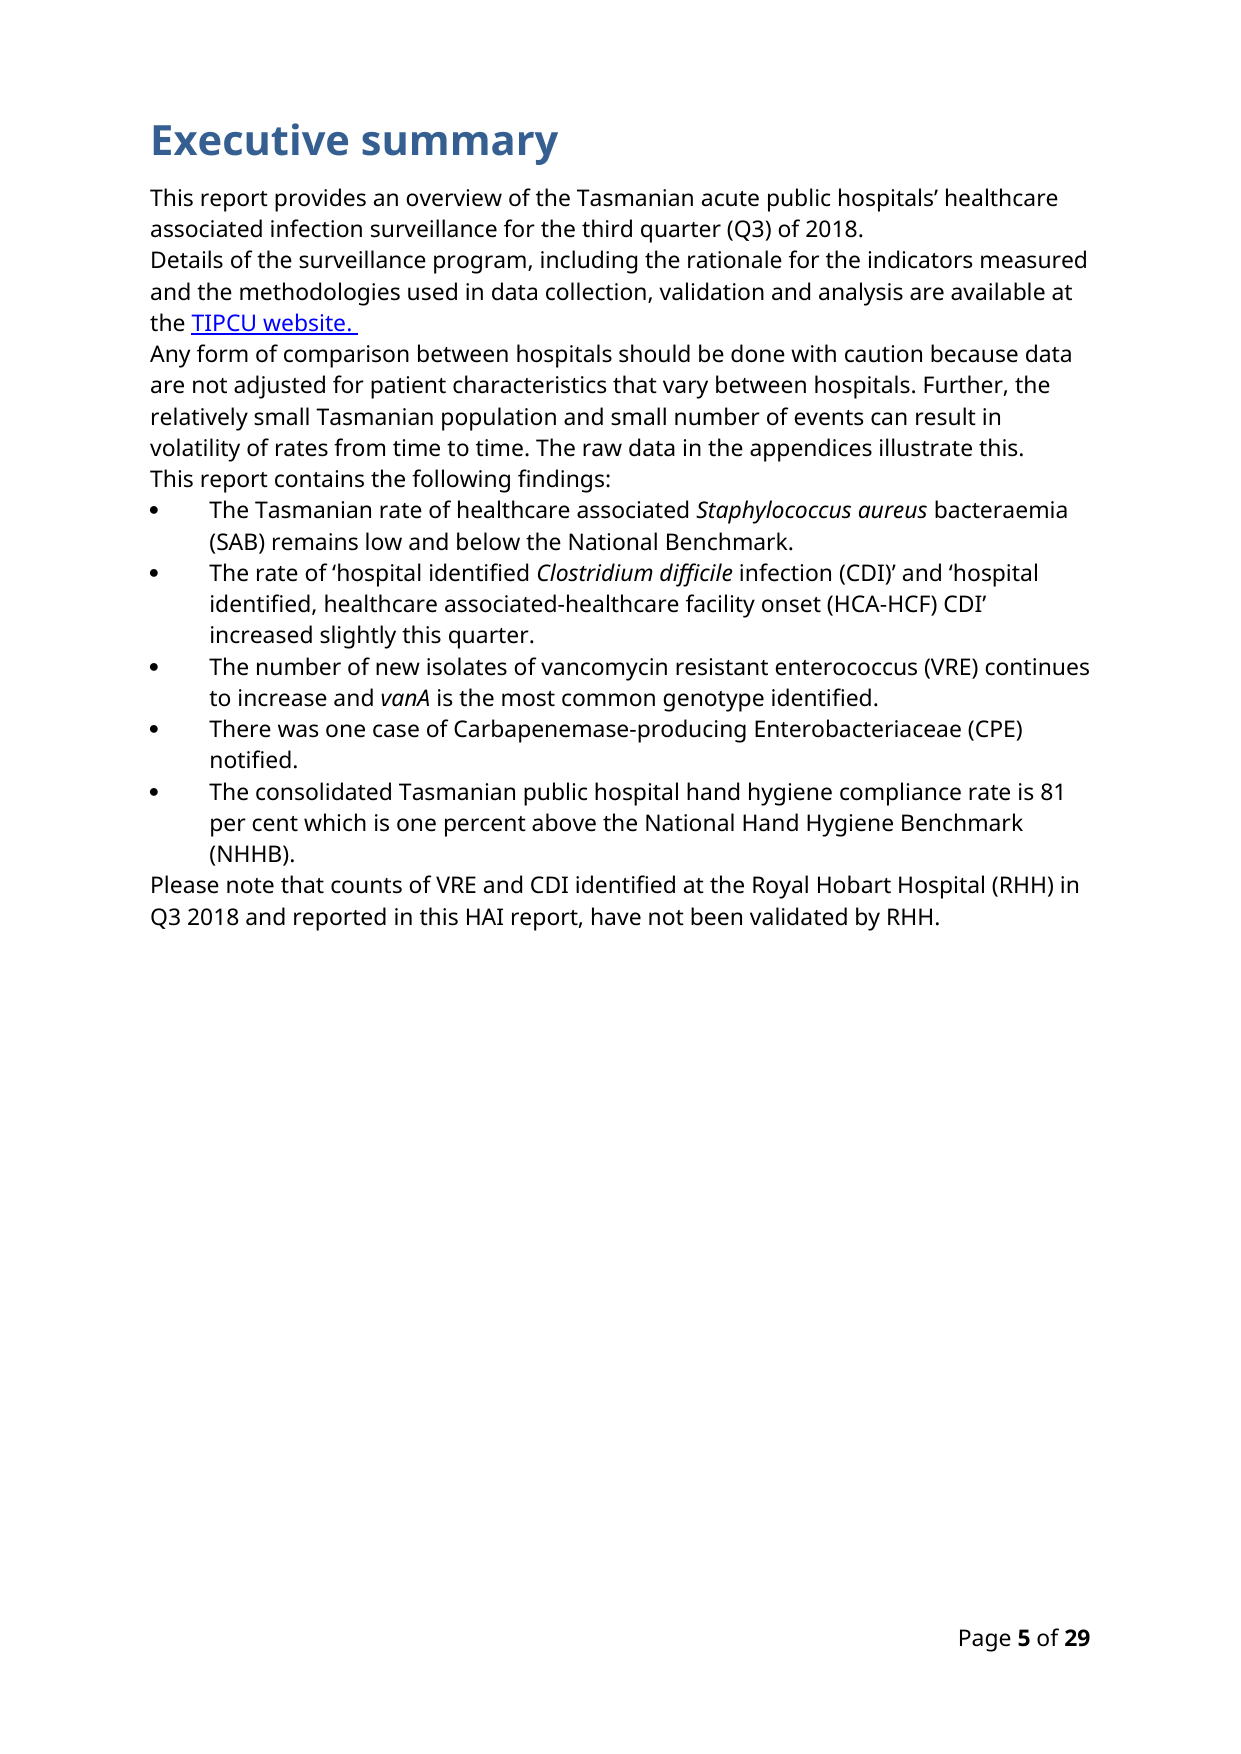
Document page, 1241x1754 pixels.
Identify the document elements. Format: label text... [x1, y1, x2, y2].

text Details of the surveillance program, including the rationale for the indicators measured and the methodologies used in data collection, validation and analysis are available at the TIPCU website. [150, 244, 1090, 338]
subtitle Executive summary [150, 111, 1090, 167]
text Please note that counts of VRE and CDI identified at the Royal Hobart Hospital (RHH) in Q3 2018 and reported in this HAI report, have not been validated by RHH. [150, 869, 1090, 932]
text This report contains the following findings: [150, 463, 1090, 494]
list The rate of ‘hospital identified Clostridium difficile infection (CDI)’ and ‘hospital identified, healthcare associated-healthcare facility onset (HCA-HCF) CDI’ increased slightly this quarter. [150, 557, 1090, 651]
list The number of new isolates of vancomycin resistant enterococcus (VRE) continues to increase and vanA is the most common genotype identified. [150, 651, 1090, 713]
list There was one case of Carbapenemase-producing Enterobacteriaceae (CPE) notified. [150, 713, 1090, 776]
text This report provides an overview of the Tasmanian acute public hospitals’ healthcare associated infection surveillance for the third quarter (Q3) of 2018. [150, 182, 1090, 244]
text Any form of comparison between hospitals should be done with caution because data are not adjusted for patient characteristics that vary between hospitals. Further, the relatively small Tasmanian population and small number of events can result in volatility of rates from time to time. The raw data in the appendices illustrate this. [150, 338, 1090, 463]
list The Tasmanian rate of healthcare associated Staphylococcus aureus bacteraemia (SAB) remains low and below the National Benchmark. [150, 494, 1090, 557]
list The consolidated Tasmanian public hospital hand hygiene compliance rate is 81 per cent which is one percent above the National Hand Hygiene Benchmark (NHHB). [150, 776, 1090, 869]
